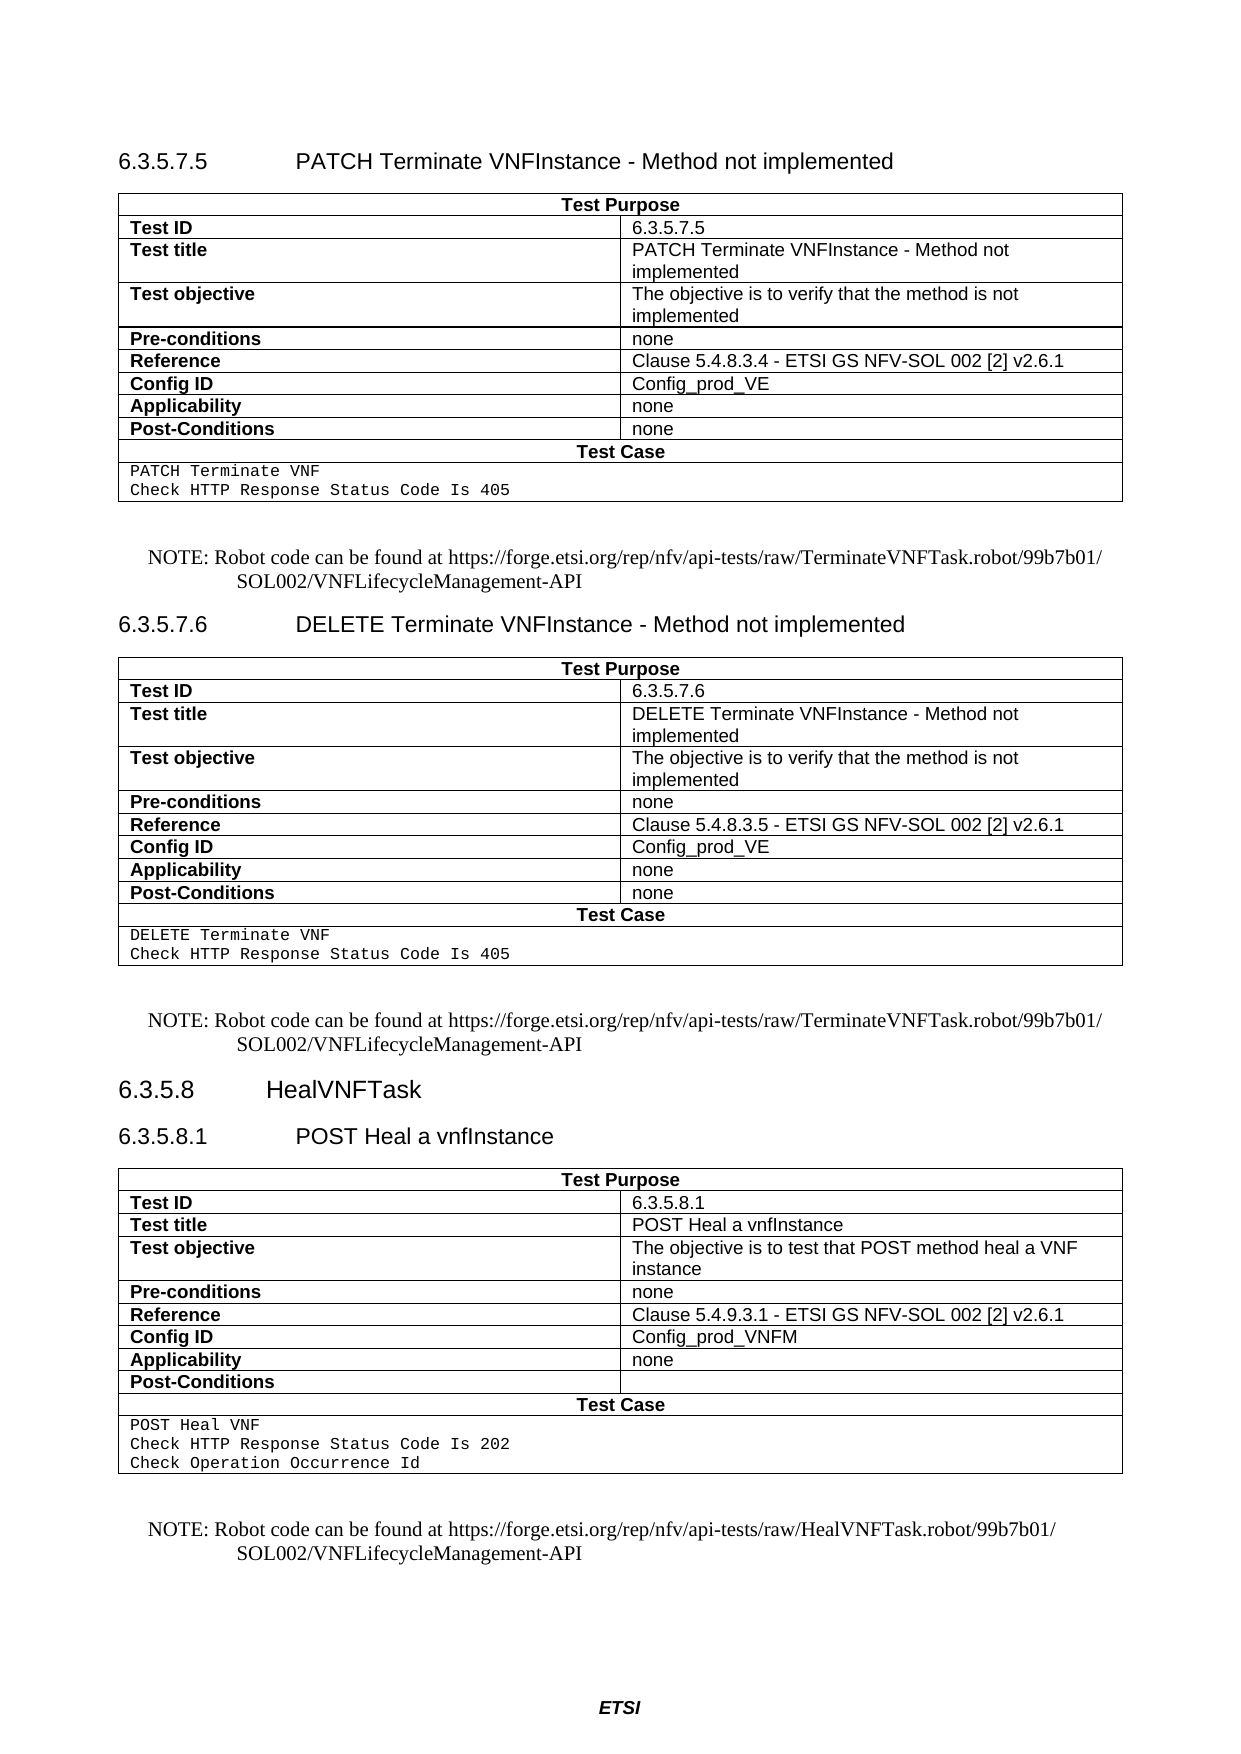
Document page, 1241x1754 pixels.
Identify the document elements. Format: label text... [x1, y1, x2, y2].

text NOTE: Robot code can be found at https://forge.etsi.org/rep/nfv/api-tests/raw/TerminateVNFTask.robot/99b7b01/SOL002/VNFLifecycleManagement-API [148, 1008, 1122, 1056]
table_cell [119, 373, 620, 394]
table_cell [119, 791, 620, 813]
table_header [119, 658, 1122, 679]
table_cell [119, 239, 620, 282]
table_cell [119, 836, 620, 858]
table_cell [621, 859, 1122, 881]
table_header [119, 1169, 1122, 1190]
subtitle 6.3.5.8.1 POST Heal a vnfInstance [118, 1123, 1122, 1149]
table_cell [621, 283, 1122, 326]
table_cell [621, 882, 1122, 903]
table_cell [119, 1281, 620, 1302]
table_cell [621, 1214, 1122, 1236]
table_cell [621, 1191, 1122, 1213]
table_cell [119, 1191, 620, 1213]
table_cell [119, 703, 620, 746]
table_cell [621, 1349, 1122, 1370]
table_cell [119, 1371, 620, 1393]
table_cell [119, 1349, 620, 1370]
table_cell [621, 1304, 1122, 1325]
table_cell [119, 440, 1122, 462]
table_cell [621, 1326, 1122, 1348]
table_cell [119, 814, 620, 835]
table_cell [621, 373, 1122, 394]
subtitle 6.3.5.7.5 PATCH Terminate VNFInstance - Method not implemented [118, 148, 1122, 174]
subtitle 6.3.5.7.6 DELETE Terminate VNFInstance - Method not implemented [118, 611, 1122, 638]
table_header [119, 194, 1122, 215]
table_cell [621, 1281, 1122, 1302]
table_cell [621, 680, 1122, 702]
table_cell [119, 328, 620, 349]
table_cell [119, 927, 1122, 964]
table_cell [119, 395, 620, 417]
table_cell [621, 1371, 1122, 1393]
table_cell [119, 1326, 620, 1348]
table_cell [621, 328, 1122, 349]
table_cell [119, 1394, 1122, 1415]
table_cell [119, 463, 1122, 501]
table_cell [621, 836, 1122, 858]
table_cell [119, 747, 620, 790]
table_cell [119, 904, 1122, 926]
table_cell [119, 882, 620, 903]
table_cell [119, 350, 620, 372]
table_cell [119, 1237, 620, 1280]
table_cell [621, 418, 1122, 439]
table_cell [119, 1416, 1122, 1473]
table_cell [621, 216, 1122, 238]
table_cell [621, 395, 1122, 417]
text NOTE: Robot code can be found at https://forge.etsi.org/rep/nfv/api-tests/raw/HealVNFTask.robot/99b7b01/SOL002/VNFLifecycleManagement-API [148, 1517, 1122, 1565]
text NOTE: Robot code can be found at https://forge.etsi.org/rep/nfv/api-tests/raw/TerminateVNFTask.robot/99b7b01/SOL002/VNFLifecycleManagement-API [148, 544, 1122, 593]
subtitle 6.3.5.8 HealVNFTask [118, 1075, 1122, 1104]
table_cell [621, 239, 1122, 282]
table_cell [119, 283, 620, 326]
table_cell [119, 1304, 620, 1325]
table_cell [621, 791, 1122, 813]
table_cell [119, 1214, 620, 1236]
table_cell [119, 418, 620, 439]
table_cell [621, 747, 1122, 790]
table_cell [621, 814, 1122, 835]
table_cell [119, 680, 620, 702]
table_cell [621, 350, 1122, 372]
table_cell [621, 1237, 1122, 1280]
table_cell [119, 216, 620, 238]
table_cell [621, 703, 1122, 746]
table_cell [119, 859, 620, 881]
